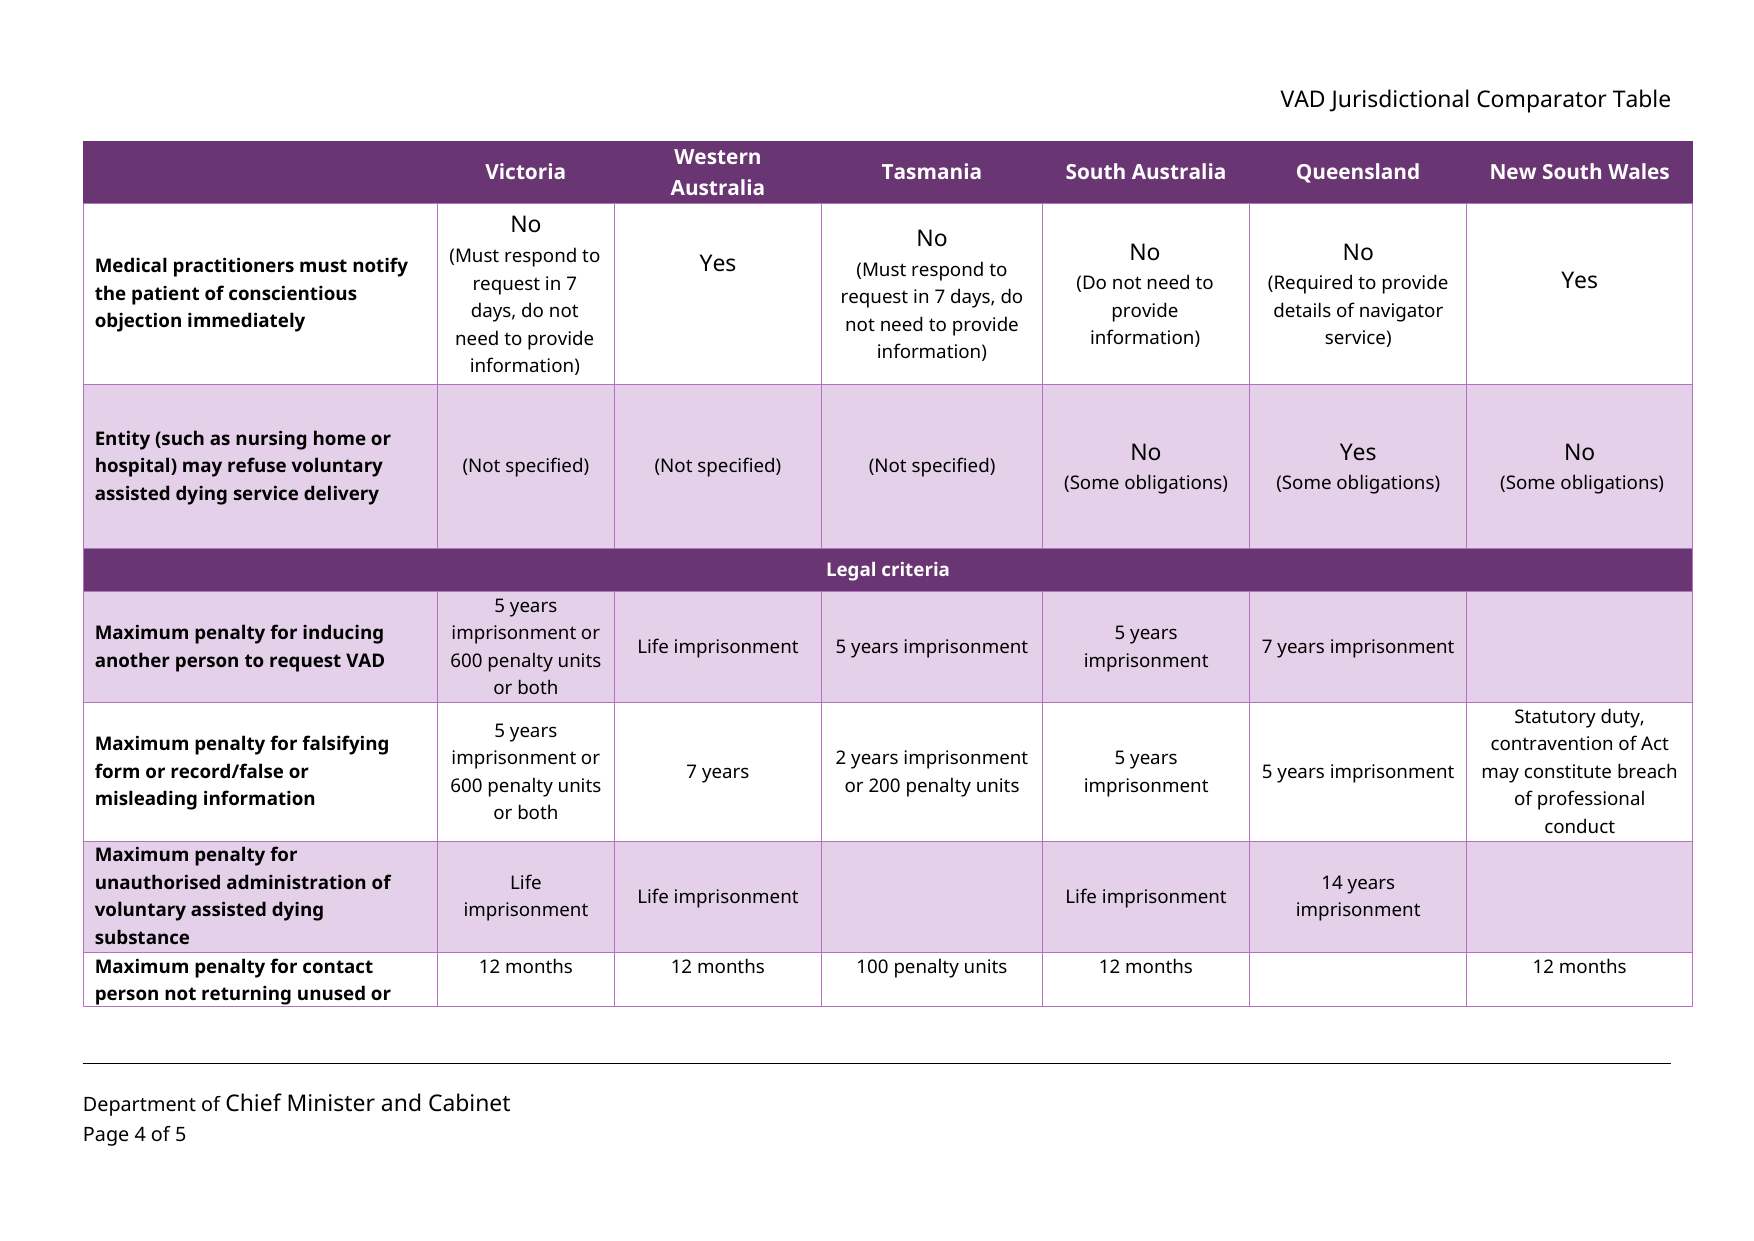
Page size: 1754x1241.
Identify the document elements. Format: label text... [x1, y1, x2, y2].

table_cell (Not specified) [615, 385, 821, 548]
table_cell [1467, 842, 1692, 952]
table_cell 12 months [615, 953, 821, 1006]
table_cell 100 penalty units [822, 953, 1042, 1006]
table_cell Life imprisonment [615, 842, 821, 952]
table_cell 5 years imprisonment [822, 592, 1042, 702]
table_cell Life imprisonment [615, 592, 821, 702]
table_cell Yes [1467, 204, 1692, 384]
table_cell 5 years imprisonment [1043, 703, 1249, 841]
table_cell (Not specified) [438, 385, 614, 548]
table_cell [84, 953, 437, 1006]
table_cell Yes [615, 204, 821, 384]
table_cell No (Must respond to request in 7 days, do not need to provide information) [822, 204, 1042, 384]
table_cell Life imprisonment [1043, 842, 1249, 952]
table_cell Maximum penalty for inducing another person to request VAD [84, 592, 437, 702]
table_cell Medical practitioners must notify the patient of conscientious objection immediately [84, 204, 437, 384]
table_cell [1467, 592, 1692, 702]
table_header Western Australia [615, 142, 821, 203]
table_header South Australia [1043, 142, 1249, 203]
table_cell 5 years imprisonment or 600 penalty units or both [438, 703, 614, 841]
table_cell Statutory duty, contravention of Act may constitute breach of professional conduct [1467, 703, 1692, 841]
table_header [84, 142, 437, 203]
table_cell [822, 842, 1042, 952]
table_cell 7 years [615, 703, 821, 841]
table_cell 7 years imprisonment [1250, 592, 1466, 702]
table_cell No (Some obligations) [1043, 385, 1249, 548]
table_cell No (Required to provide details of navigator service) [1250, 204, 1466, 384]
table_cell 12 months [438, 953, 614, 1006]
table_header Victoria [438, 142, 614, 203]
table_cell [1250, 953, 1466, 1006]
table_cell 12 months [1467, 953, 1692, 1006]
table_cell No (Must respond to request in 7 days, do not need to provide information) [438, 204, 614, 384]
table_cell Maximum penalty for falsifying form or record/false or misleading information [84, 703, 437, 841]
table_cell No (Some obligations) [1467, 385, 1692, 548]
table_cell 5 years imprisonment [1043, 592, 1249, 702]
table_header New South Wales [1467, 142, 1692, 203]
table_cell 5 years imprisonment or 600 penalty units or both [438, 592, 614, 702]
table_cell No (Do not need to provide information) [1043, 204, 1249, 384]
table_cell 12 months [1043, 953, 1249, 1006]
table_cell 14 years imprisonment [1250, 842, 1466, 952]
table_cell Yes (Some obligations) [1250, 385, 1466, 548]
table_cell Maximum penalty for unauthorised administration of voluntary assisted dying substance [84, 842, 437, 952]
table_cell 5 years imprisonment [1250, 703, 1466, 841]
table_cell Life imprisonment [438, 842, 614, 952]
table_cell Entity (such as nursing home or hospital) may refuse voluntary assisted dying service delivery [84, 385, 437, 548]
table_cell (Not specified) [822, 385, 1042, 548]
table_header Tasmania [822, 142, 1042, 203]
table_cell 2 years imprisonment or 200 penalty units [822, 703, 1042, 841]
table_cell Legal criteria [84, 549, 1692, 591]
table_header Queensland [1250, 142, 1466, 203]
